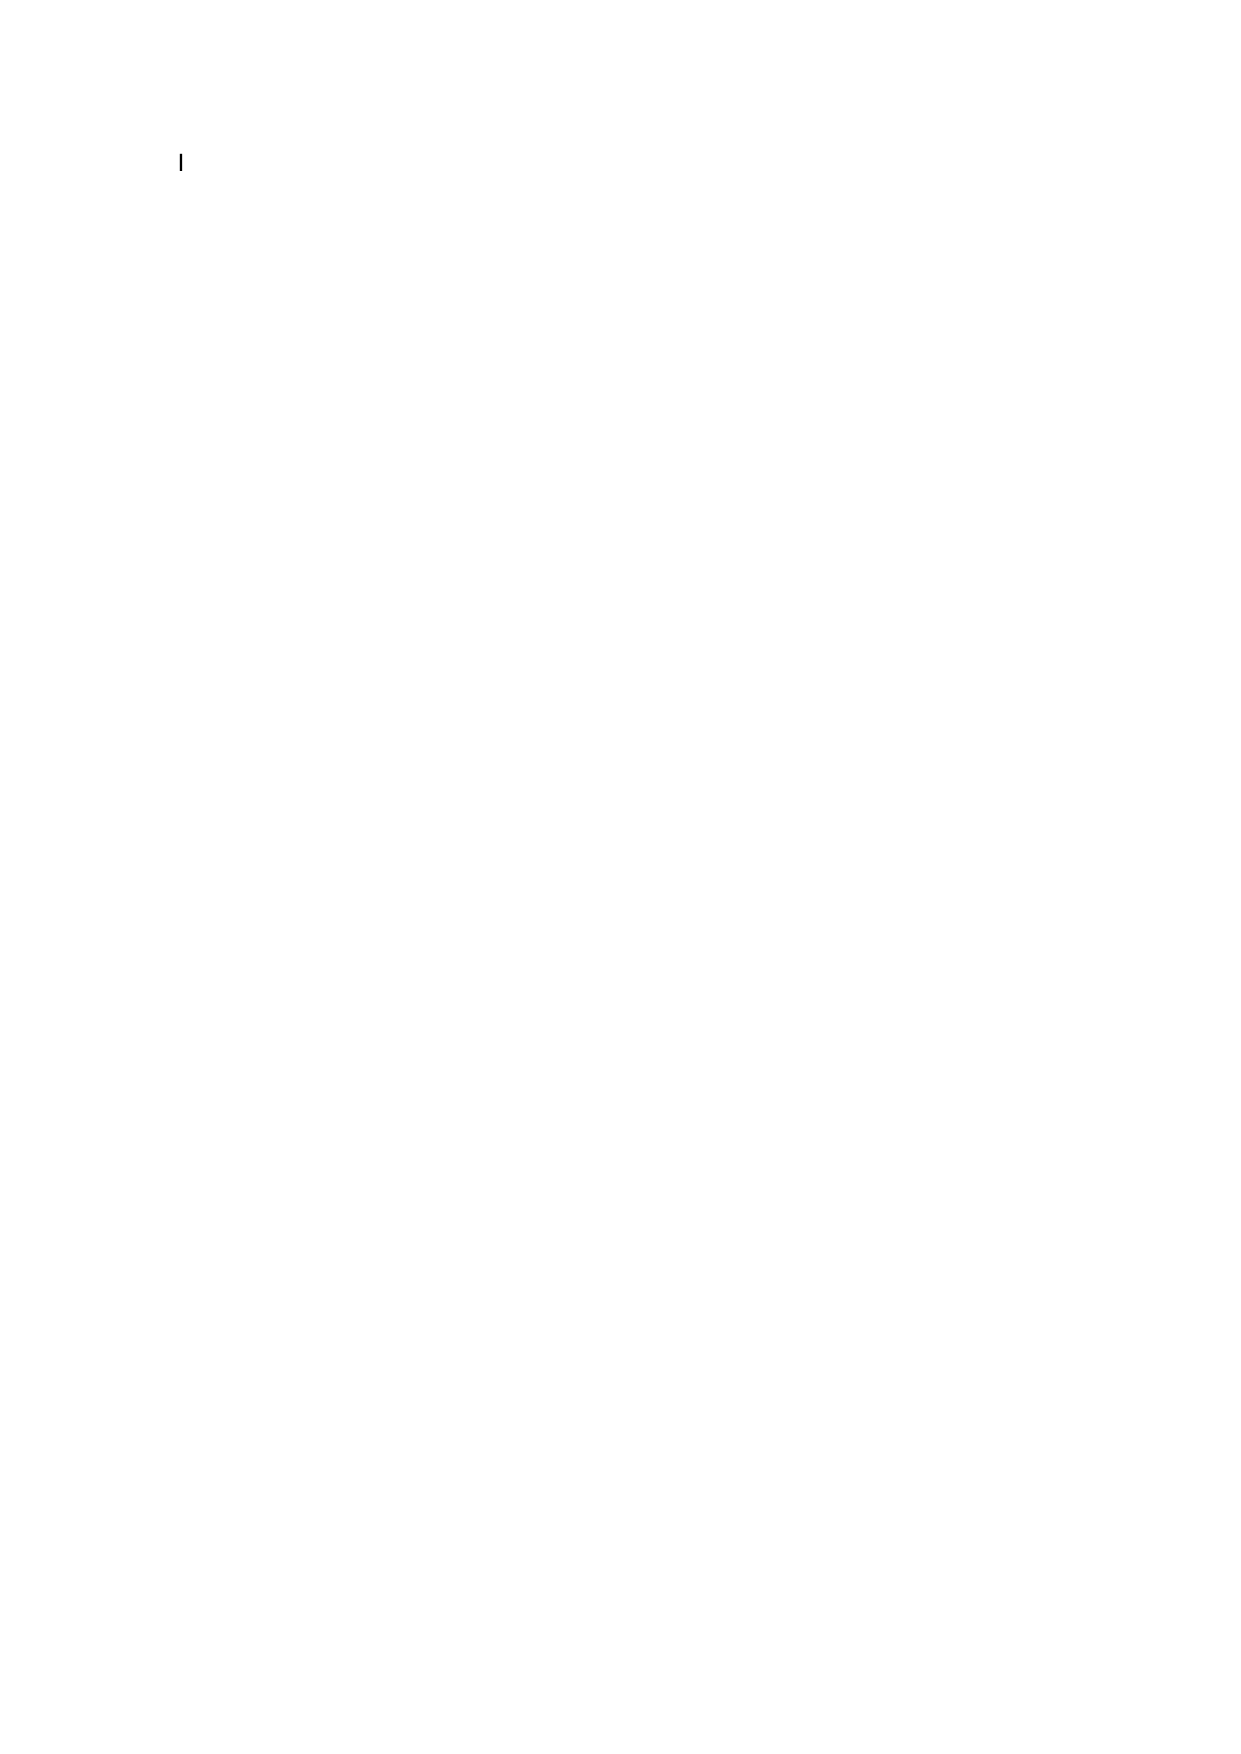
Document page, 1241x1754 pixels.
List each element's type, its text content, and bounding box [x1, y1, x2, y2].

text I [177, 148, 1063, 176]
